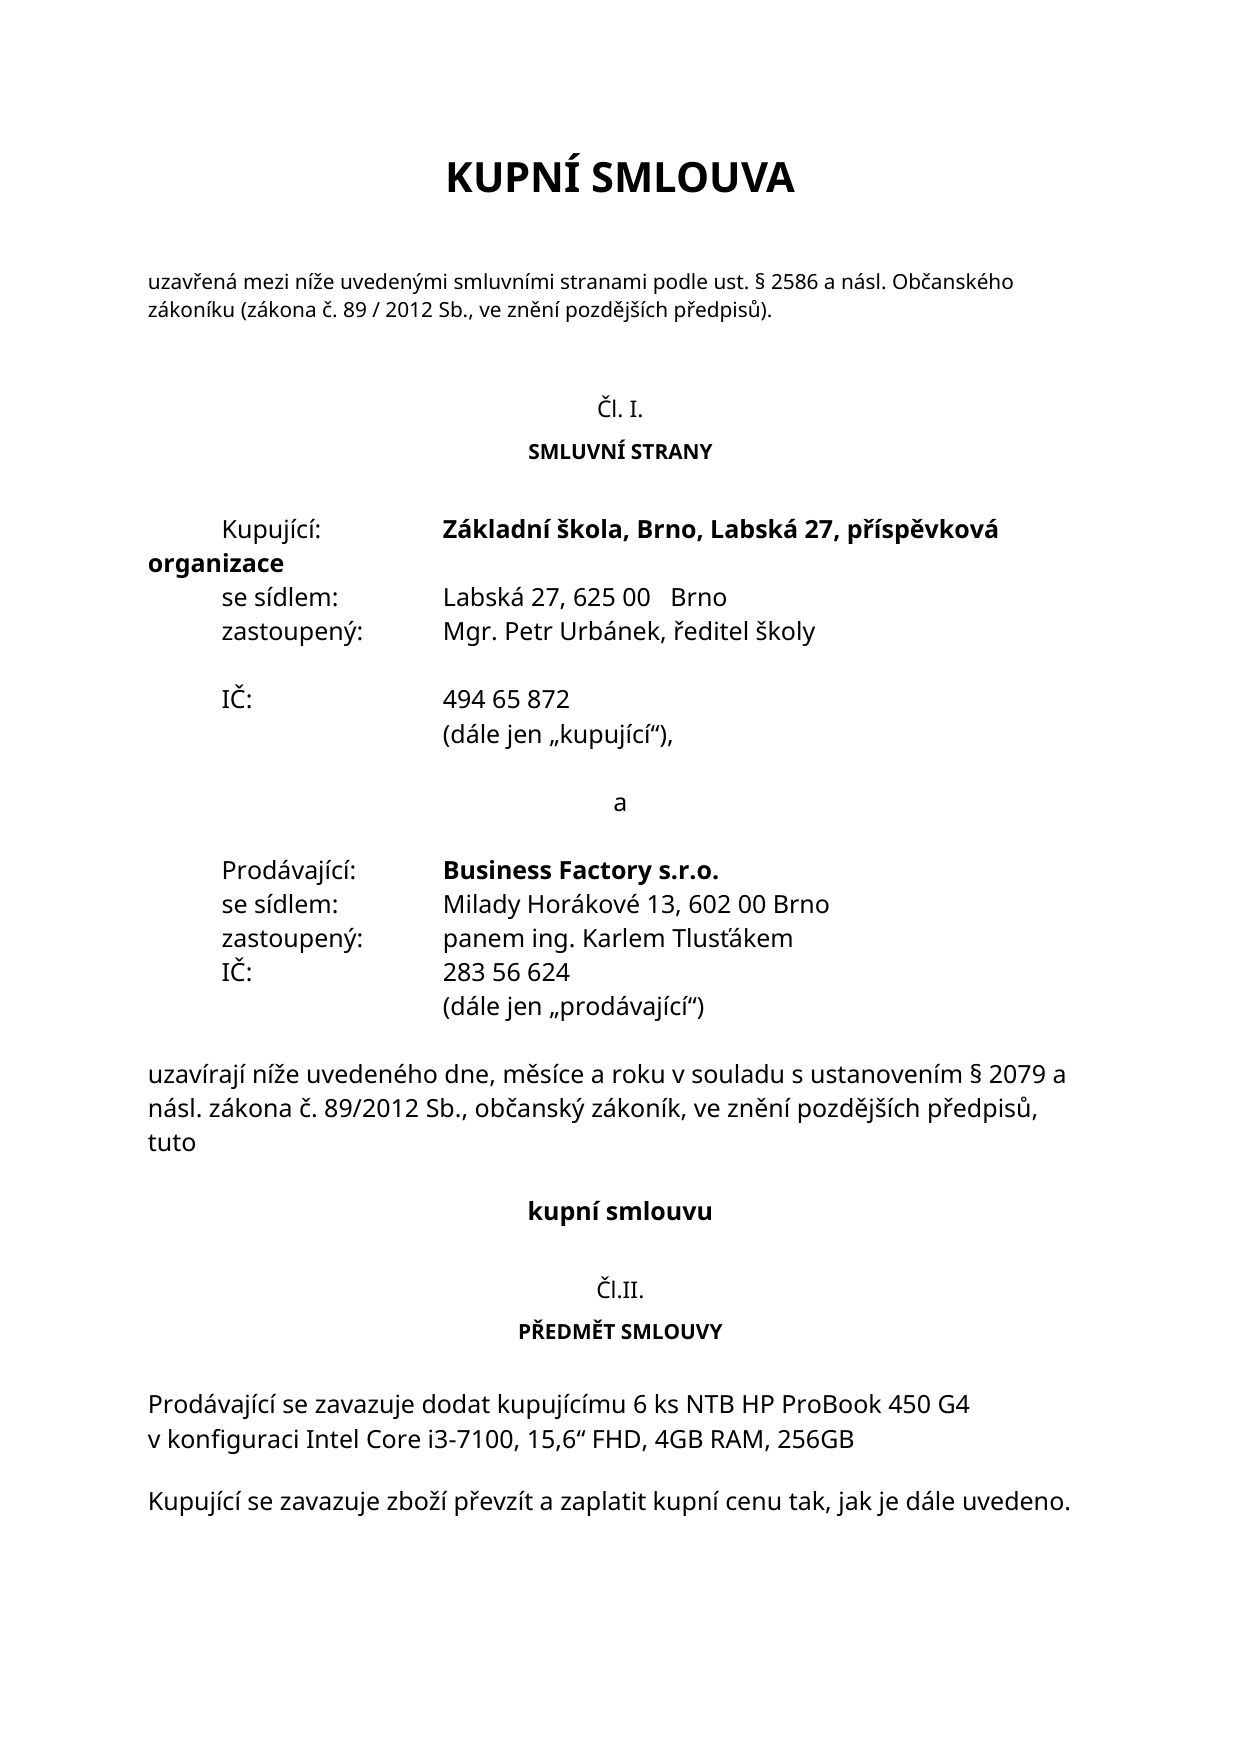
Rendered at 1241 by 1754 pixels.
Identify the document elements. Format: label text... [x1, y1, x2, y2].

subtitle Čl. I. [148, 393, 1093, 424]
text a [148, 784, 1093, 818]
text (dále jen „prodávající“) [148, 989, 1093, 1023]
subtitle PŘEDMĚT SMLOUVY [148, 1317, 1093, 1346]
subtitle Čl.II. [148, 1274, 1093, 1305]
text (dále jen „kupující“), [369, 716, 1093, 750]
text Prodávající: Business Factory s.r.o. [148, 852, 1093, 887]
text se sídlem: Labská 27, 625 00 Brno [148, 580, 1093, 614]
subtitle SMLUVNÍ STRANY [148, 437, 1093, 465]
text kupní smlouvu [148, 1193, 1093, 1227]
text Kupující: Základní škola, Brno, Labská 27, příspěvková organizace [148, 512, 1093, 580]
text zastoupený: Mgr. Petr Urbánek, ředitel školy [148, 614, 1093, 648]
text Prodávající se zavazuje dodat kupujícímu 6 ks NTB HP ProBook 450 G4 v konfiguraci Intel Core i3-7100, 15,6“ FHD, 4GB RAM, 256GB [148, 1387, 1093, 1455]
text IČ: 494 65 872 [148, 682, 1093, 716]
text uzavřená mezi níže uvedenými smluvními stranami podle ust. § násl. Občanského zákoníku (zákona č. 89 / 2012 Sb., ve znění pozdějších předpisů). [148, 267, 1093, 324]
text zastoupený: panem ing. Karlem Tlusťákem [148, 921, 1093, 955]
text se sídlem: Milady Horákové 13, 602 00 Brno [148, 887, 1093, 921]
text uzavírají níže uvedeného dne, měsíce a roku v souladu s ustanovením § 2079 a násl. zákona č. 89/2012 Sb., občanský zákoník, ve znění pozdějších předpisů, tuto [148, 1057, 1093, 1159]
text Kupující se zavazuje zboží převzít a zaplatit kupní cenu tak, jak je dále uvedeno. [148, 1484, 1093, 1518]
text IČ: 283 56 624 [148, 955, 1093, 989]
text KUPNÍ SMLOUVA [148, 148, 1093, 204]
